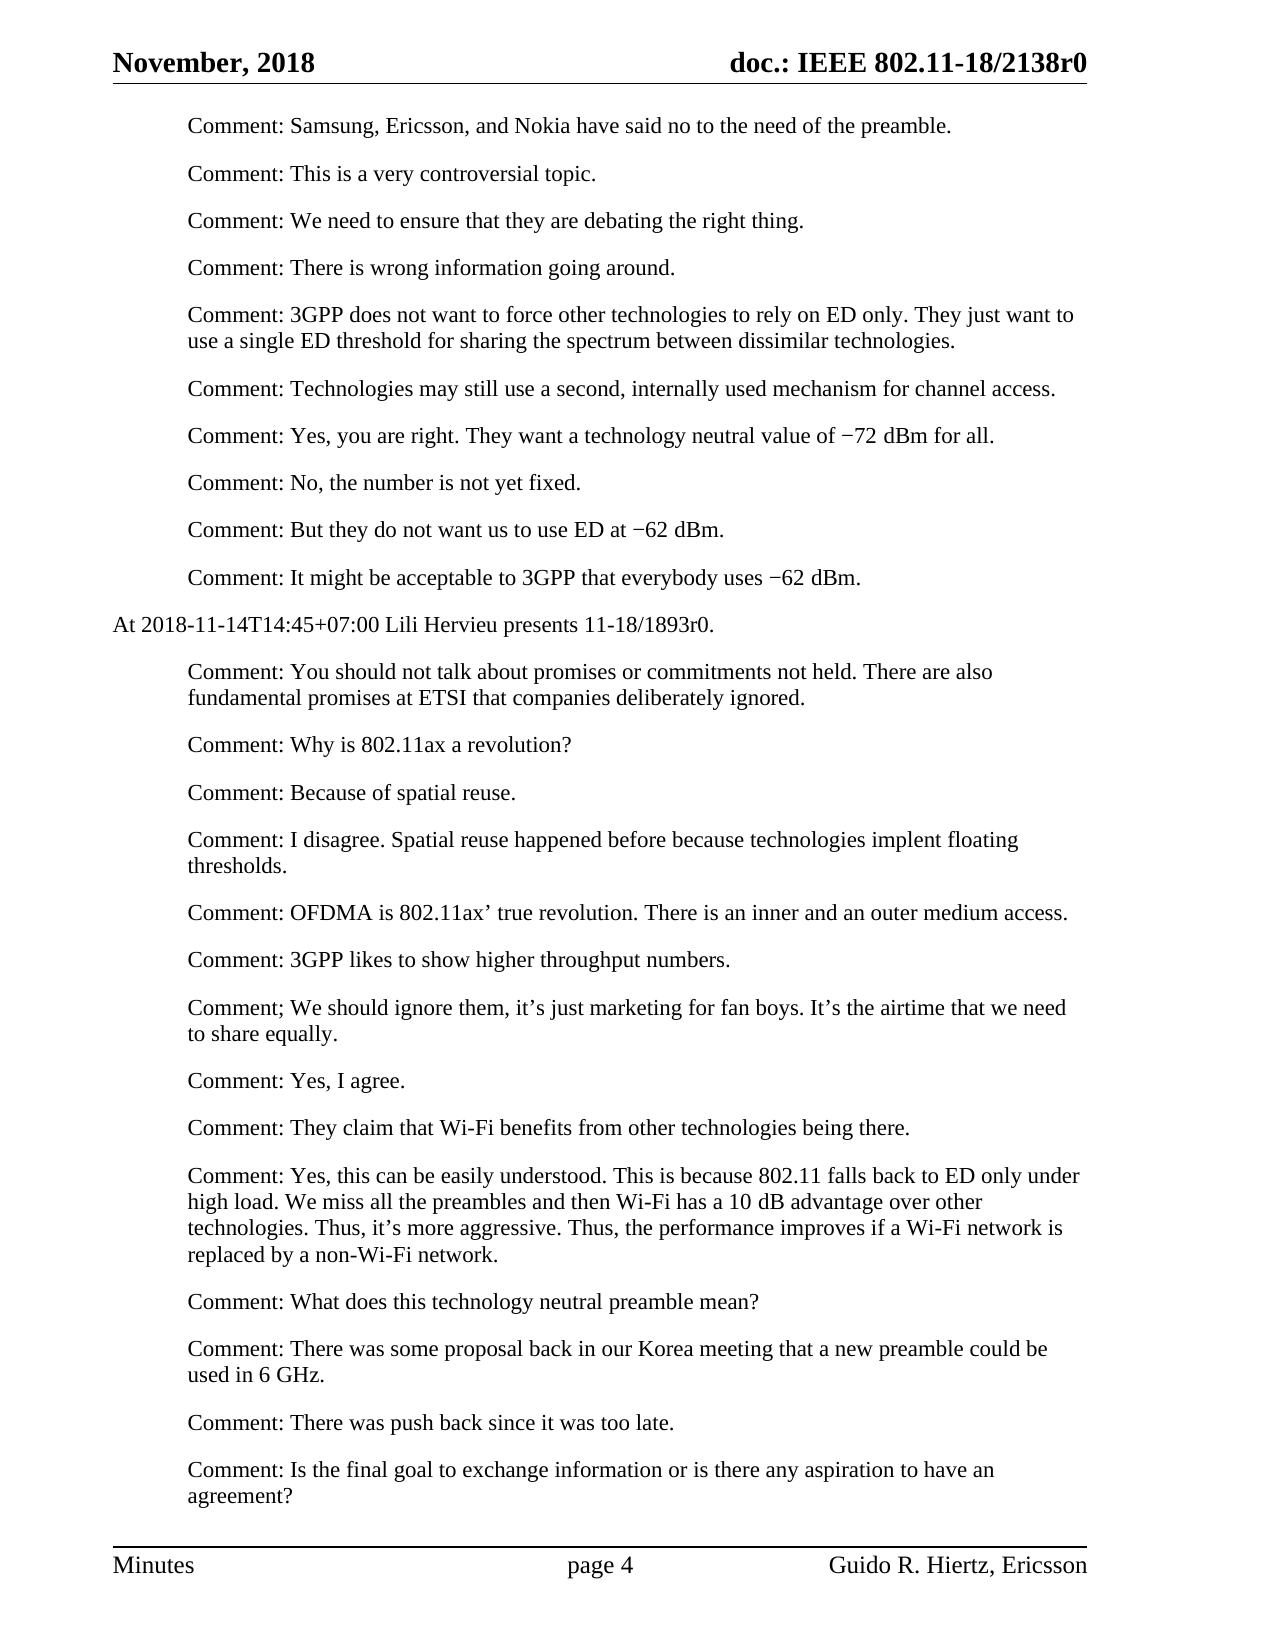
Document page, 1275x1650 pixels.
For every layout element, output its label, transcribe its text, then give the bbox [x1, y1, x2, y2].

text Comment: This is a very controversial topic. [187, 160, 1087, 186]
text Comment: There was push back since it was too late. [187, 1409, 1087, 1435]
text Comment: There was some proposal back in our Korea meeting that a new preamble could be used in 6 GHz. [187, 1335, 1087, 1388]
text Comment: 3GPP does not want to force other technologies to rely on ED only. They just want to use a single ED threshold for sharing the spectrum between dissimilar technologies. [187, 301, 1087, 354]
text At 2018-11-14T14:45+07:00 Lili Hervieu presents 11-18/1893r0. [112, 611, 1087, 637]
text Comment: Technologies may still use a second, internally used mechanism for channel access. [187, 375, 1087, 401]
text Comment: It might be acceptable to 3GPP that everybody uses −62 dBm. [187, 563, 1087, 590]
text Comment: We need to ensure that they are debating the right thing. [187, 207, 1087, 233]
text Comment: What does this technology neutral preamble mean? [187, 1288, 1087, 1314]
text Comment: There is wrong information going around. [187, 254, 1087, 280]
text Comment: Samsung, Ericsson, and Nokia have said no to the need of the preamble. [187, 112, 1087, 139]
text Comment: But they do not want us to use ED at −62 dBm. [187, 516, 1087, 543]
text Comment: I disagree. Spatial reuse happened before because technologies implent floating thresholds. [187, 826, 1087, 878]
text Comment: They claim that Wi-Fi benefits from other technologies being there. [187, 1114, 1087, 1141]
text Comment; We should ignore them, it’s just marketing for fan boys. It’s the airtime that we need to share equally. [187, 994, 1087, 1046]
text Comment: 3GPP likes to show higher throughput numbers. [187, 947, 1087, 973]
text Comment: Why is 802.11ax a revolution? [187, 731, 1087, 758]
text Comment: No, the number is not yet fixed. [187, 469, 1087, 496]
text Comment: Yes, I agree. [187, 1067, 1087, 1094]
text Comment: You should not talk about promises or commitments not held. There are also fundamental promises at ETSI that companies deliberately ignored. [187, 658, 1087, 711]
text Comment: Yes, you are right. They want a technology neutral value of −72 dBm for all. [187, 422, 1087, 448]
text Comment: OFDMA is 802.11ax’ true revolution. There is an inner and an outer medium access. [187, 899, 1087, 926]
text Comment: Yes, this can be easily understood. This is because 802.11 falls back to ED only under high load. We miss all the preambles and then Wi-Fi has a 10 dB advantage over other technologies. Thus, it’s more aggressive. Thus, the performance improves if a Wi-Fi network is replaced by a non-Wi-Fi network. [187, 1162, 1087, 1267]
text Comment: Because of spatial reuse. [187, 779, 1087, 805]
text Comment: Is the final goal to exchange information or is there any aspiration to have an agreement? [187, 1456, 1087, 1508]
